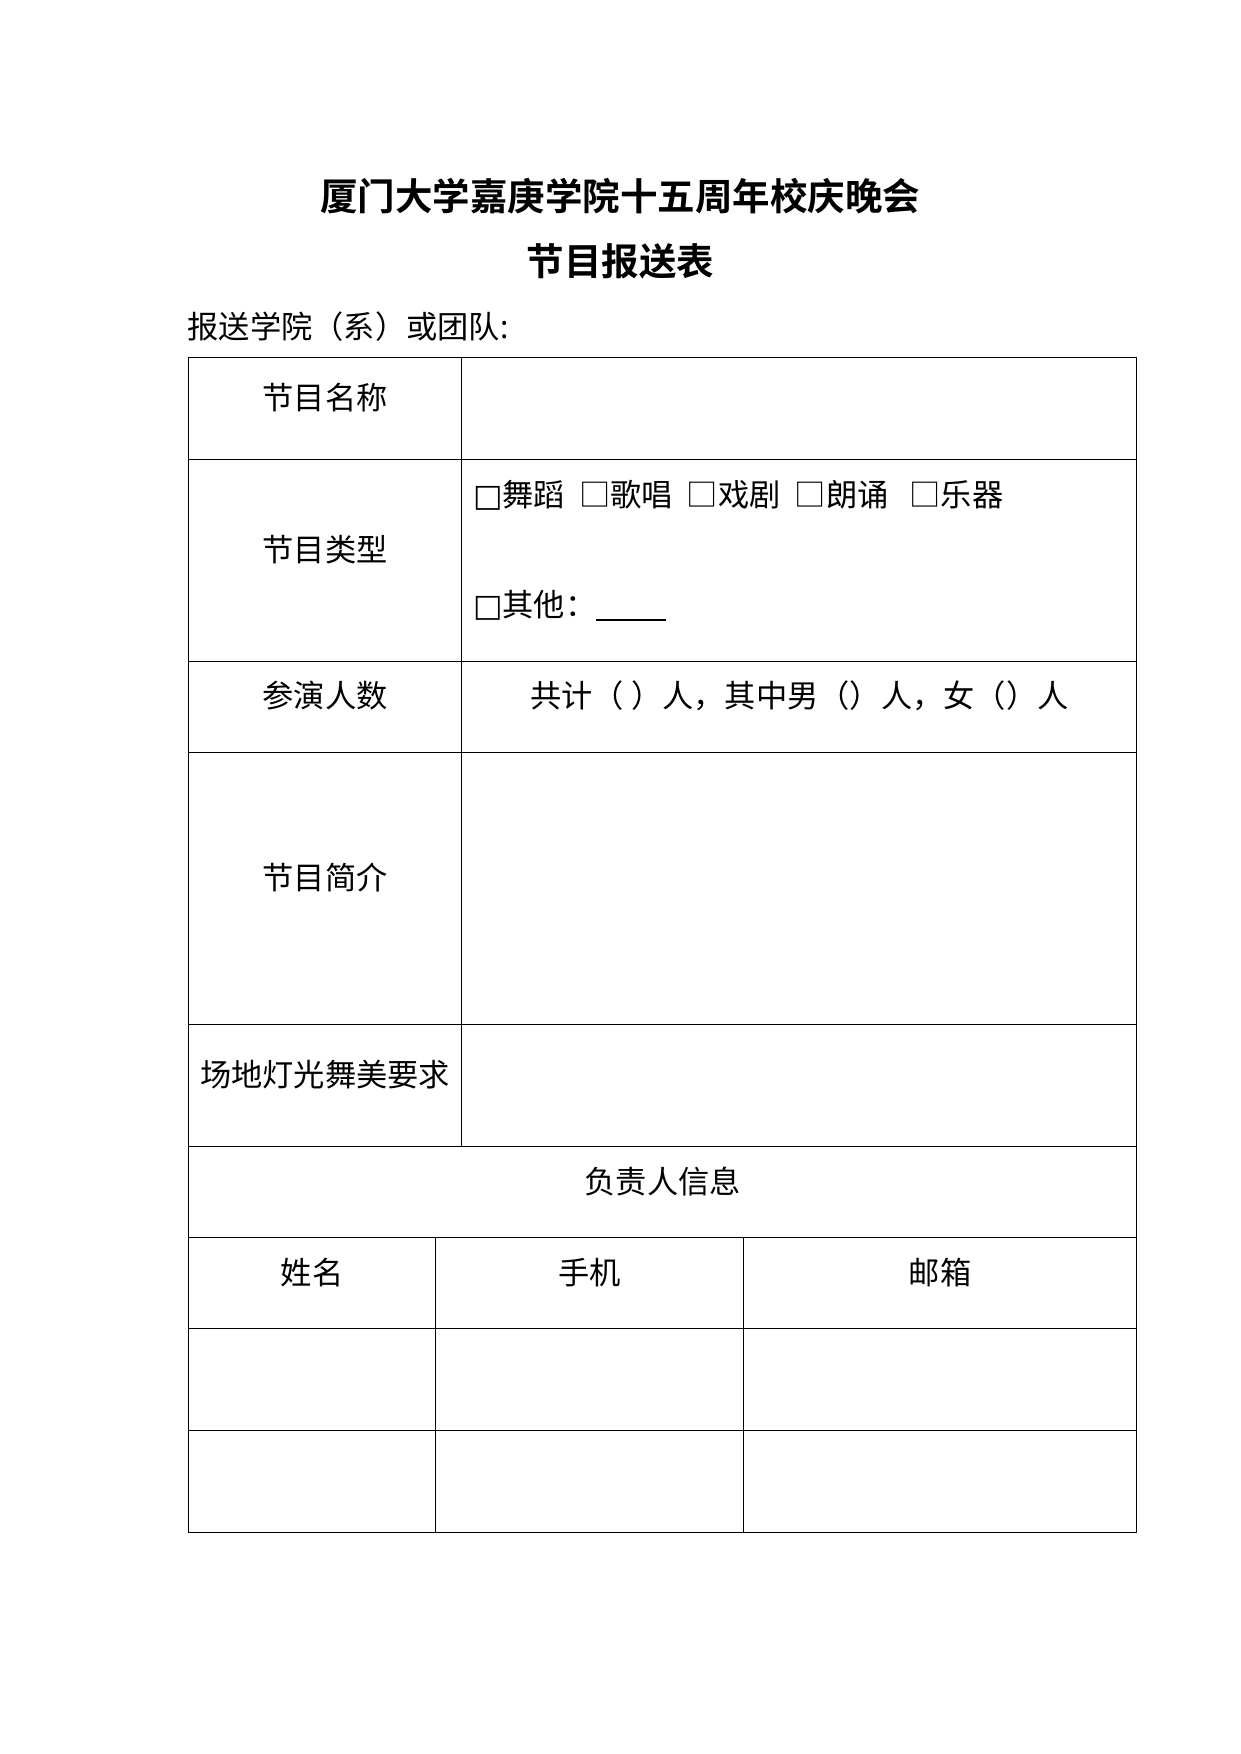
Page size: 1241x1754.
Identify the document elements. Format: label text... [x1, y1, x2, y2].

table_header [462, 358, 1136, 459]
table_cell [462, 753, 1136, 1024]
table_cell [744, 1329, 1136, 1430]
text 节目报送表 [187, 227, 1053, 292]
table_cell [436, 1329, 743, 1430]
table_cell 共计（ ）人，其中男（）人，女（）人 [462, 662, 1136, 752]
table_cell [744, 1431, 1136, 1532]
table_cell [189, 1329, 435, 1430]
table_cell 场地灯光舞美要求 [189, 1025, 461, 1146]
table_cell □舞蹈 □歌唱 □戏剧 □朗诵 □乐器 □其他： [462, 460, 1136, 661]
table_cell 邮箱 [744, 1238, 1136, 1328]
text 报送学院（系）或团队: [187, 292, 1009, 357]
table_cell [436, 1431, 743, 1532]
table_cell 节目类型 [189, 460, 461, 661]
table_cell 负责人信息 [189, 1147, 1136, 1237]
table_cell 手机 [436, 1238, 743, 1328]
table_cell [189, 1431, 435, 1532]
table_cell 姓名 [189, 1238, 435, 1328]
text 厦门大学嘉庚学院十五周年校庆晚会 [187, 162, 1053, 227]
table_header 节目名称 [189, 358, 461, 459]
table_cell 参演人数 [189, 662, 461, 752]
table_cell 节目简介 [189, 753, 461, 1024]
table_cell [462, 1025, 1136, 1146]
